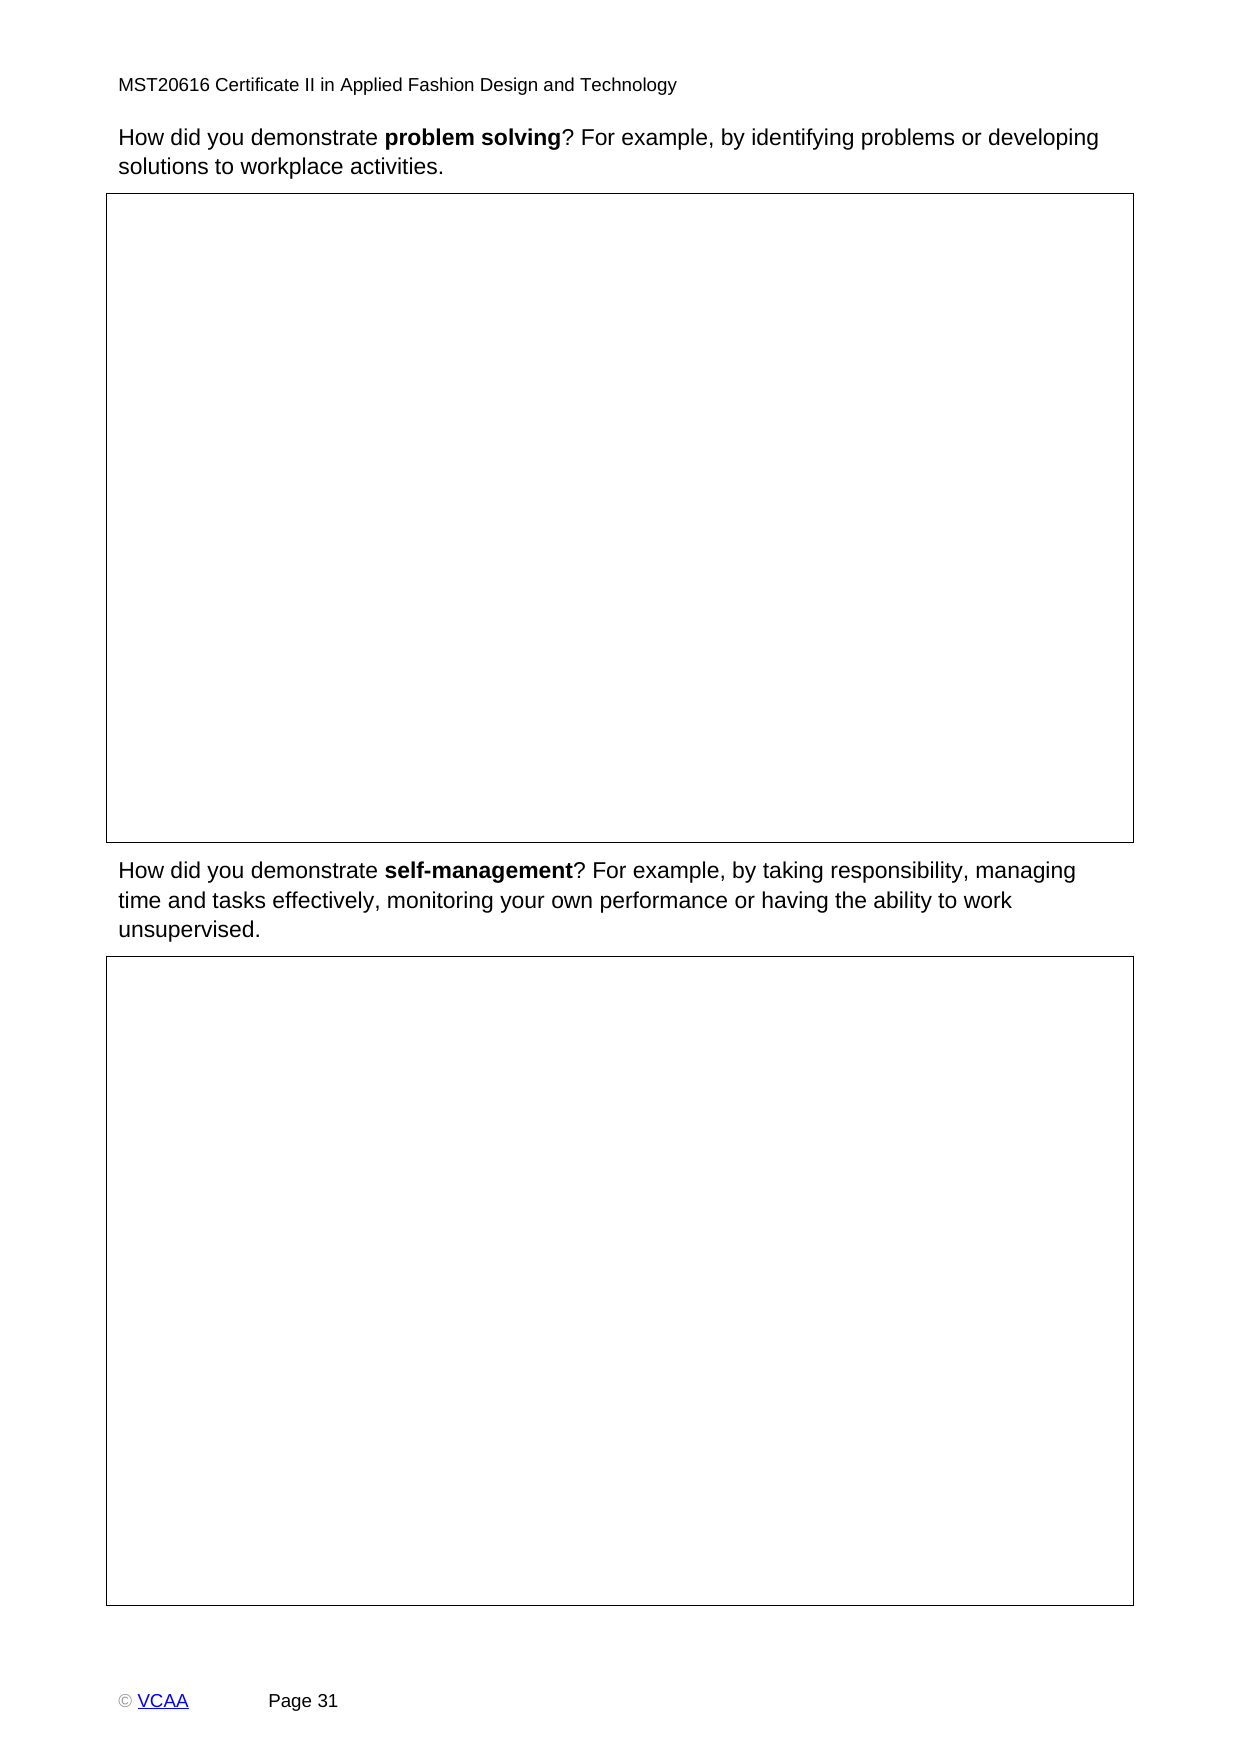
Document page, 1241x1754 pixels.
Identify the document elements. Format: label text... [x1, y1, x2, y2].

table_header [107, 957, 1133, 1605]
text How did you demonstrate problem solving? For example, by identifying problems or developing solutions to workplace activities. [118, 122, 1122, 180]
text How did you demonstrate self-management? For example, by taking responsibility, managing time and tasks effectively, monitoring your own performance or having the ability to work unsupervised. [118, 856, 1122, 943]
table_header [107, 194, 1133, 842]
